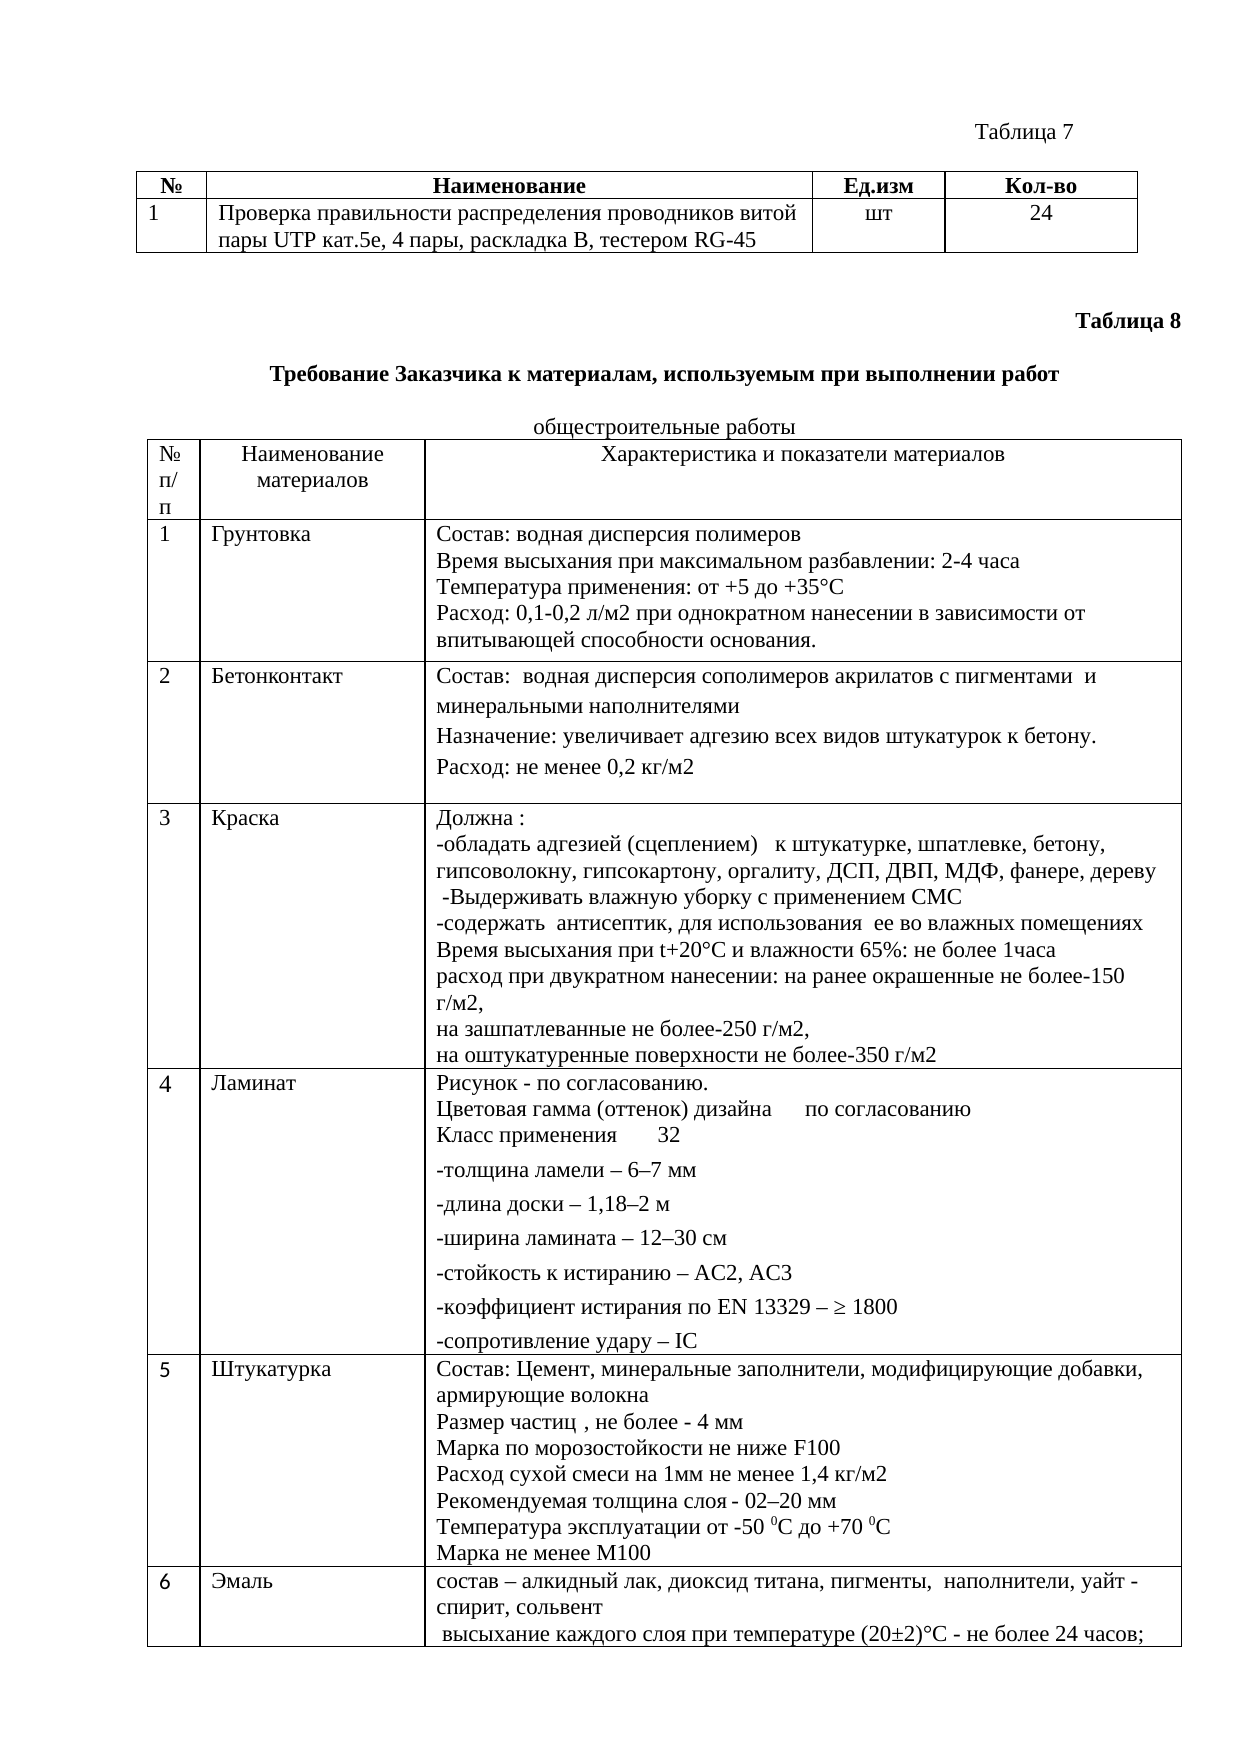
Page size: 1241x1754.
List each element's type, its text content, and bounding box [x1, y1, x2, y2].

table_cell шт [813, 199, 944, 252]
table_cell Эмаль [201, 1567, 424, 1646]
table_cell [426, 1567, 1181, 1646]
table_cell Рисунок - по согласованию. Цветовая гамма (оттенок) дизайна по согласованию Класс применения 32 -толщина ламели – 6–7 мм -длина доски – 1,18–2 м -ширина ламината – 12–30 см -стойкость к истиранию – АС2, АС3 -коэффициент истирания по EN 13329 – ≥ 1800 -сопротивление удару – IC [426, 1069, 1181, 1354]
table_header № п/п [148, 440, 199, 519]
table_header Характеристика и показатели материалов [426, 440, 1181, 519]
table_cell Состав: Цемент, минеральные заполнители, модифицирующие добавки, армирующие волокна Размер частиц , не более - 4 мм Марка по морозостойкости не ниже F100 Расход сухой смеси на 1мм не менее 1,4 кг/м2 Рекомендуемая толщина слоя - 02–20 мм Температура эксплуатации от -50 0С до +70 0С Марка не менее М100 [426, 1355, 1181, 1566]
table_cell Штукатурка [201, 1355, 424, 1566]
table_cell Должна : -обладать адгезией (сцеплением) к штукатурке, шпатлевке, бетону, гипсоволокну, гипсокартону, оргалиту, ДСП, ДВП, МДФ, фанере, дереву -Выдерживать влажную уборку с применением СМС -содержать антисептик, для использования ее во влажных помещениях Время высыхания при t+20°С и влажности 65%: не более 1часа расход при двукратном нанесении: на ранее окрашенные не более-150 г/м2, на зашпатлеванные не более-250 г/м2, на оштукатуренные поверхности не более-350 г/м2 [426, 804, 1181, 1068]
table_cell Краска [201, 804, 424, 1068]
table_header Наименование [207, 172, 812, 198]
table_cell 5 [148, 1355, 199, 1566]
table_cell 6 [148, 1567, 199, 1646]
table_cell Бетонконтакт [201, 662, 424, 803]
table_cell Грунтовка [201, 520, 424, 661]
table_cell Состав: водная дисперсия полимеров Время высыхания при максимальном разбавлении: 2-4 часа Температура применения: от +5 до +35°С Расход: 0,1-0,2 л/м2 при однократном нанесении в зависимости от впитывающей способности основания. [426, 520, 1181, 661]
text общестроительные работы [148, 413, 1181, 439]
text Требование Заказчика к материалам, используемым при выполнении работ [148, 360, 1181, 386]
table_cell 2 [148, 662, 199, 803]
table_cell Проверка правильности распределения проводников витой пары UTP кат.5е, 4 пары, раскладка В, тестером RG-45 [207, 199, 812, 252]
table_header № [137, 172, 206, 198]
table_cell 1 [148, 520, 199, 661]
table_cell 4 [148, 1069, 199, 1354]
table_cell 24 [946, 199, 1137, 252]
table_cell Состав: водная дисперсия сополимеров акрилатов с пигментами и минеральными наполнителями Назначение: увеличивает адгезию всех видов штукатурок к бетону. Расход: не менее 0,2 кг/м2 [426, 662, 1181, 803]
table_header Ед.изм [813, 172, 944, 198]
table_header Наименование материалов [201, 440, 424, 519]
table_cell 1 [137, 199, 206, 252]
table_cell 3 [148, 804, 199, 1068]
text Таблица 7 [148, 118, 1181, 144]
table_cell Ламинат [201, 1069, 424, 1354]
table_header Кол-во [946, 172, 1137, 198]
text Таблица 8 [148, 307, 1181, 334]
